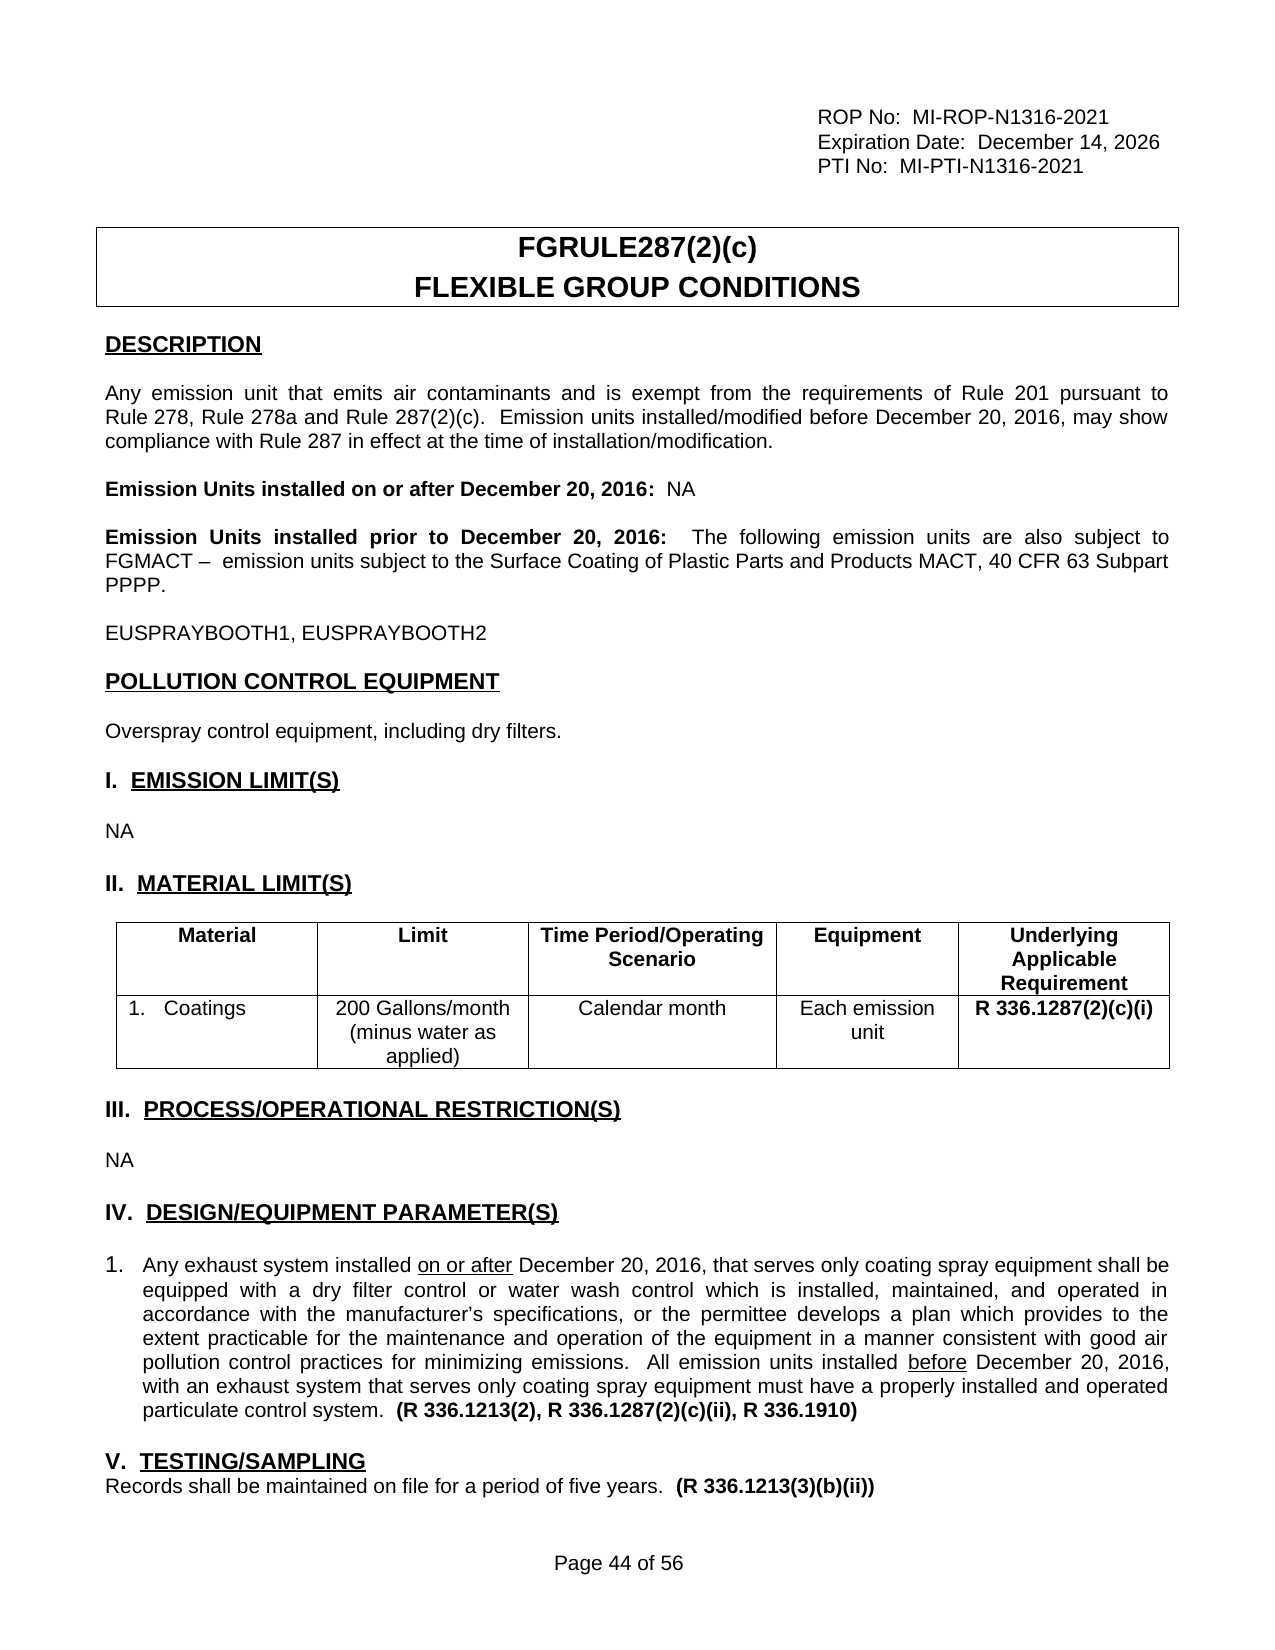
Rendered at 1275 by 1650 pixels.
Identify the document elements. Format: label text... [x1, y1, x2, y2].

table_header Underlying Applicable Requirement [959, 923, 1169, 995]
text V. TESTING/SAMPLING [105, 1448, 1170, 1474]
table_header Limit [318, 923, 528, 995]
text Emission Units installed prior to December 20, 2016: The following emission units are also subject to FGMACT – emission units subject to the Surface Coating of Plastic Parts and Products MACT, 40 CFR 63 Subpart PPPP. [105, 524, 1170, 596]
text IV. DESIGN/EQUIPMENT PARAMETER(S) [105, 1198, 1170, 1225]
subtitle FGRULE287(2)(c) [97, 228, 1178, 264]
text FLEXIBLE GROUP CONDITIONS [97, 267, 1178, 306]
table_cell 200 Gallons/month (minus water as applied) [318, 996, 528, 1068]
table_cell R 336.1287(2)(c)(i) [959, 996, 1169, 1068]
table_cell Calendar month [529, 996, 776, 1068]
text I. EMISSION LIMIT(S) [105, 767, 1170, 793]
text NA [105, 819, 1170, 843]
text POLLUTION CONTROL EQUIPMENT [105, 668, 1170, 695]
table_header Equipment [777, 923, 958, 995]
text III. PROCESS/OPERATIONAL RESTRICTION(S) [105, 1096, 1170, 1122]
text Overspray control equipment, including dry filters. [105, 719, 1170, 743]
text EUSPRAYBOOTH1, EUSPRAYBOOTH2 [105, 620, 1170, 644]
text 1. Any exhaust system installed on or after December 20, 2016, that serves only coating spray equipment shall be equipped with a dry filter control or water wash control which is installed, maintained, and operated in accordance with the manufacturer’s specifications, or the permittee develops a plan which provides to the extent practicable for the maintenance and operation of the equipment in a manner consistent with good air pollution control practices for minimizing emissions. All emission units installed before December 20, 2016, with an exhaust system that serves only coating spray equipment must have a properly installed and operated particulate control system. (R 336.1213(2), R 336.1287(2)(c)(ii), R 336.1910) [105, 1251, 1170, 1421]
text DESCRIPTION [105, 331, 1170, 357]
text Records shall be maintained on file for a period of five years. (R 336.1213(3)(b)(ii)) [105, 1474, 1170, 1498]
table_cell Each emission unit [777, 996, 958, 1068]
text II. MATERIAL LIMIT(S) [105, 869, 1170, 896]
text NA [105, 1148, 1170, 1172]
text Emission Units installed on or after December 20, 2016: NA [105, 477, 1170, 501]
table_cell Coatings [117, 996, 317, 1068]
table_header Material [117, 923, 317, 995]
text Any emission unit that emits air contaminants and is exempt from the requirements of Rule 201 pursuant to Rule 278, Rule 278a and Rule 287(2)(c). Emission units installed/modified before December 20, 2016, may show compliance with Rule 287 in effect at the time of installation/modification. [105, 381, 1170, 453]
table_header Time Period/Operating Scenario [529, 923, 776, 995]
